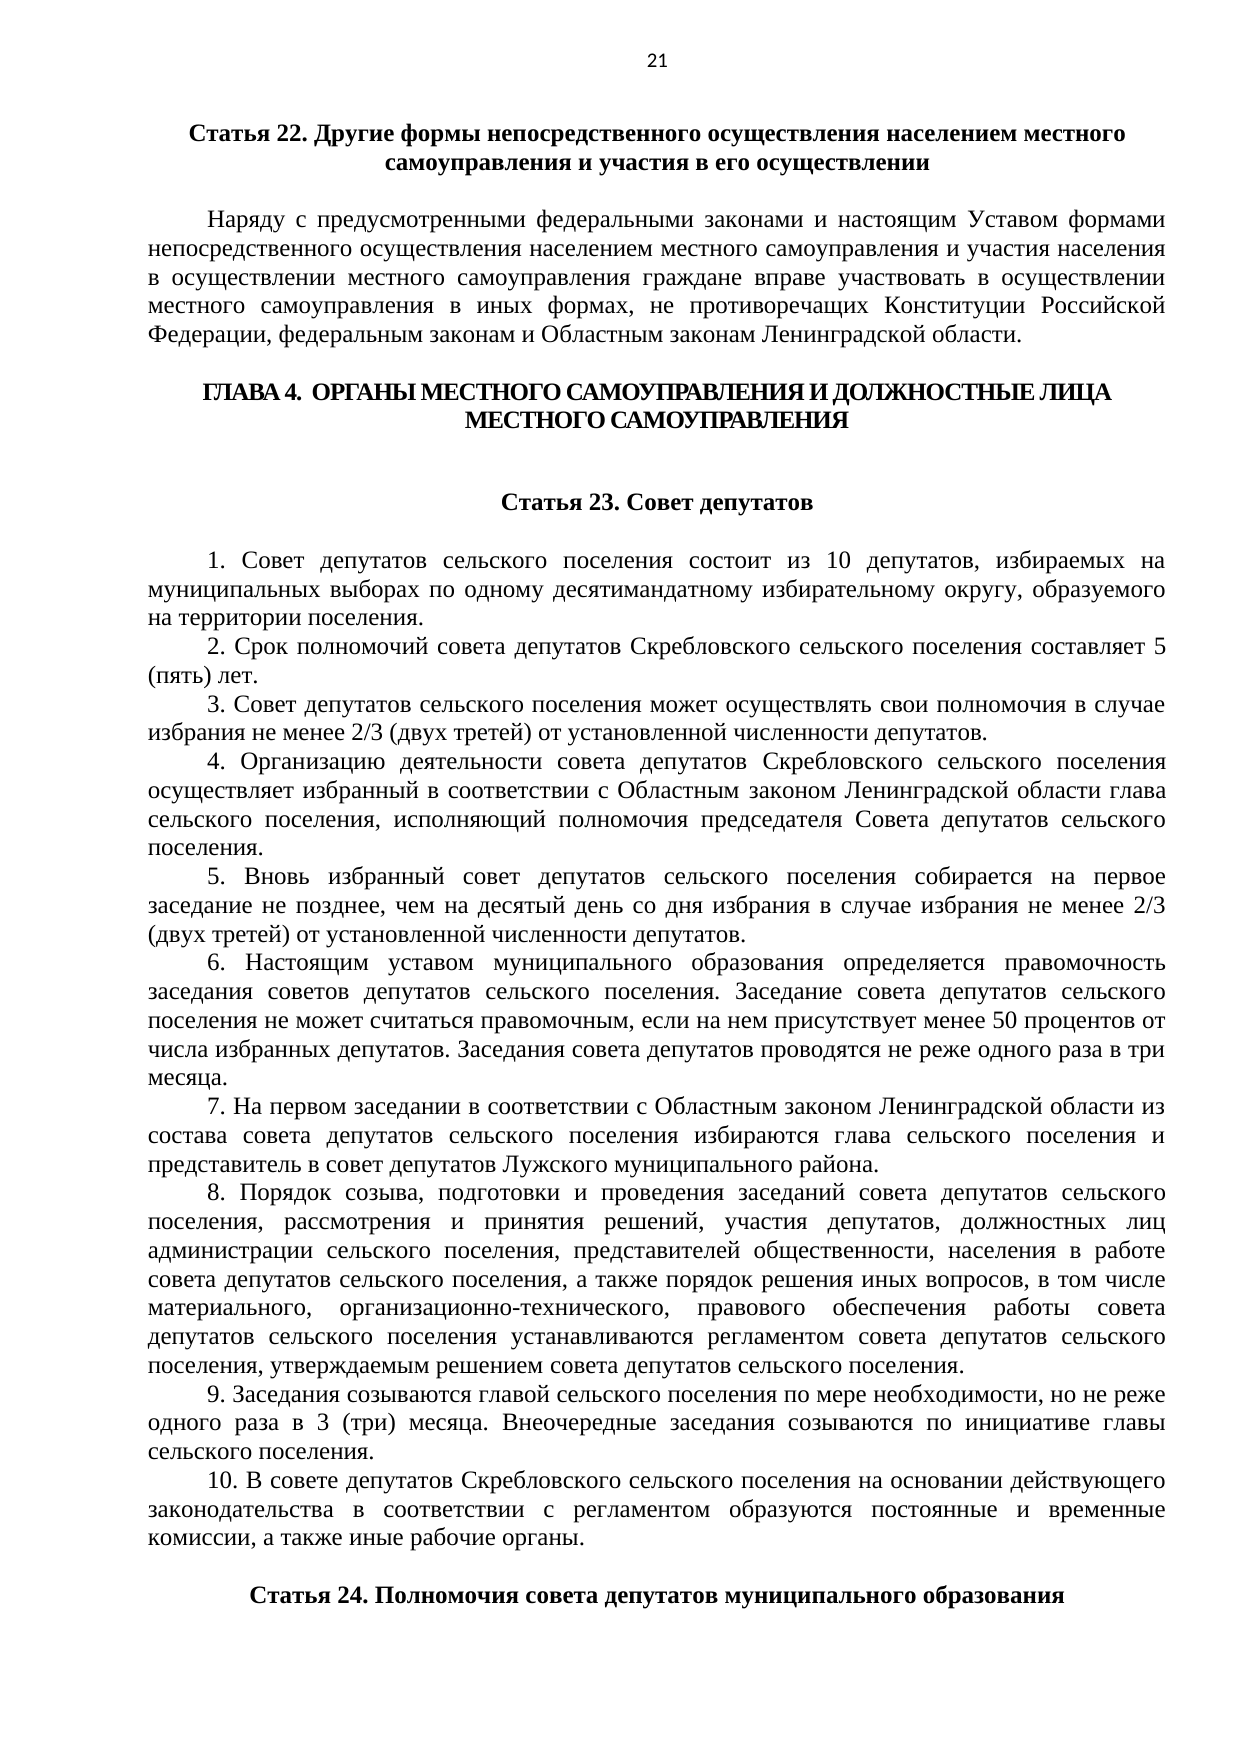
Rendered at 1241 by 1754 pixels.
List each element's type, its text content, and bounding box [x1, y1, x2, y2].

title ГЛАВА 4. ОРГАНЫ МЕСТНОГО САМОУПРАВЛЕНИЯ И ДОЛЖНОСТНЫЕ ЛИЦА МЕСТНОГО САМОУПРАВЛЕНИЯ [148, 377, 1167, 434]
subtitle Статья 24. Полномочия совета депутатов муниципального образования [148, 1580, 1167, 1609]
text 1. Совет депутатов сельского поселения состоит из 10 депутатов, избираемых на муниципальных выборах по одному десятимандатному избирательному округу, образуемого на территории поселения. [148, 545, 1167, 631]
list Наряду с предусмотренными федеральными законами и настоящим Уставом формами непосредственного осуществления населением местного самоуправления и участия населения в осуществлении местного самоуправления граждане вправе участвовать в осуществлении местного самоуправления в иных формах, не противоречащих Конституции Российской Федерации, федеральным законам и Областным законам Ленинградской области. [148, 204, 1167, 348]
text 2. Срок полномочий совета депутатов Скребловского сельского поселения составляет 5 (пять) лет. [148, 631, 1167, 689]
text 8. Порядок созыва, подготовки и проведения заседаний совета депутатов сельского поселения, рассмотрения и принятия решений, участия депутатов, должностных лиц администрации сельского поселения, представителей общественности, населения в работе совета депутатов сельского поселения, а также порядок решения иных вопросов, в том числе материального, организационно-технического, правового обеспечения работы совета депутатов сельского поселения устанавливаются регламентом совета депутатов сельского поселения, утверждаемым решением совета депутатов сельского поселения. [148, 1177, 1167, 1379]
text 3. Совет депутатов сельского поселения может осуществлять свои полномочия в случае избрания не менее 2/3 (двух третей) от установленной численности депутатов. [148, 689, 1167, 746]
text 10. В совете депутатов Скребловского сельского поселения на основании действующего законодательства в соответствии с регламентом образуются постоянные и временные комиссии, а также иные рабочие органы. [148, 1465, 1167, 1551]
text 9. Заседания созываются главой сельского поселения по мере необходимости, но не реже одного раза в 3 (три) месяца. Внеочередные заседания созываются по инициативе главы сельского поселения. [148, 1379, 1167, 1465]
subtitle Статья 22. Другие формы непосредственного осуществления населением местного самоуправления и участия в его осуществлении [148, 118, 1167, 176]
text 7. На первом заседании в соответствии с Областным законом Ленинградской области из состава совета депутатов сельского поселения избираются глава сельского поселения и представитель в совет депутатов Лужского муниципального района. [148, 1091, 1167, 1177]
subtitle Статья 23. Совет депутатов [148, 487, 1167, 516]
text 6. Настоящим уставом муниципального образования определяется правомочность заседания советов депутатов сельского поселения. Заседание совета депутатов сельского поселения не может считаться правомочным, если на нем присутствует менее 50 процентов от числа избранных депутатов. Заседания совета депутатов проводятся не реже одного раза в три месяца. [148, 947, 1167, 1091]
text 4. Организацию деятельности совета депутатов Скребловского сельского поселения осуществляет избранный в соответствии с Областным законом Ленинградской области глава сельского поселения, исполняющий полномочия председателя Совета депутатов сельского поселения. [148, 746, 1167, 861]
text 5. Вновь избранный совет депутатов сельского поселения собирается на первое заседание не позднее, чем на десятый день со дня избрания в случае избрания не менее 2/3 (двух третей) от установленной численности депутатов. [148, 861, 1167, 947]
